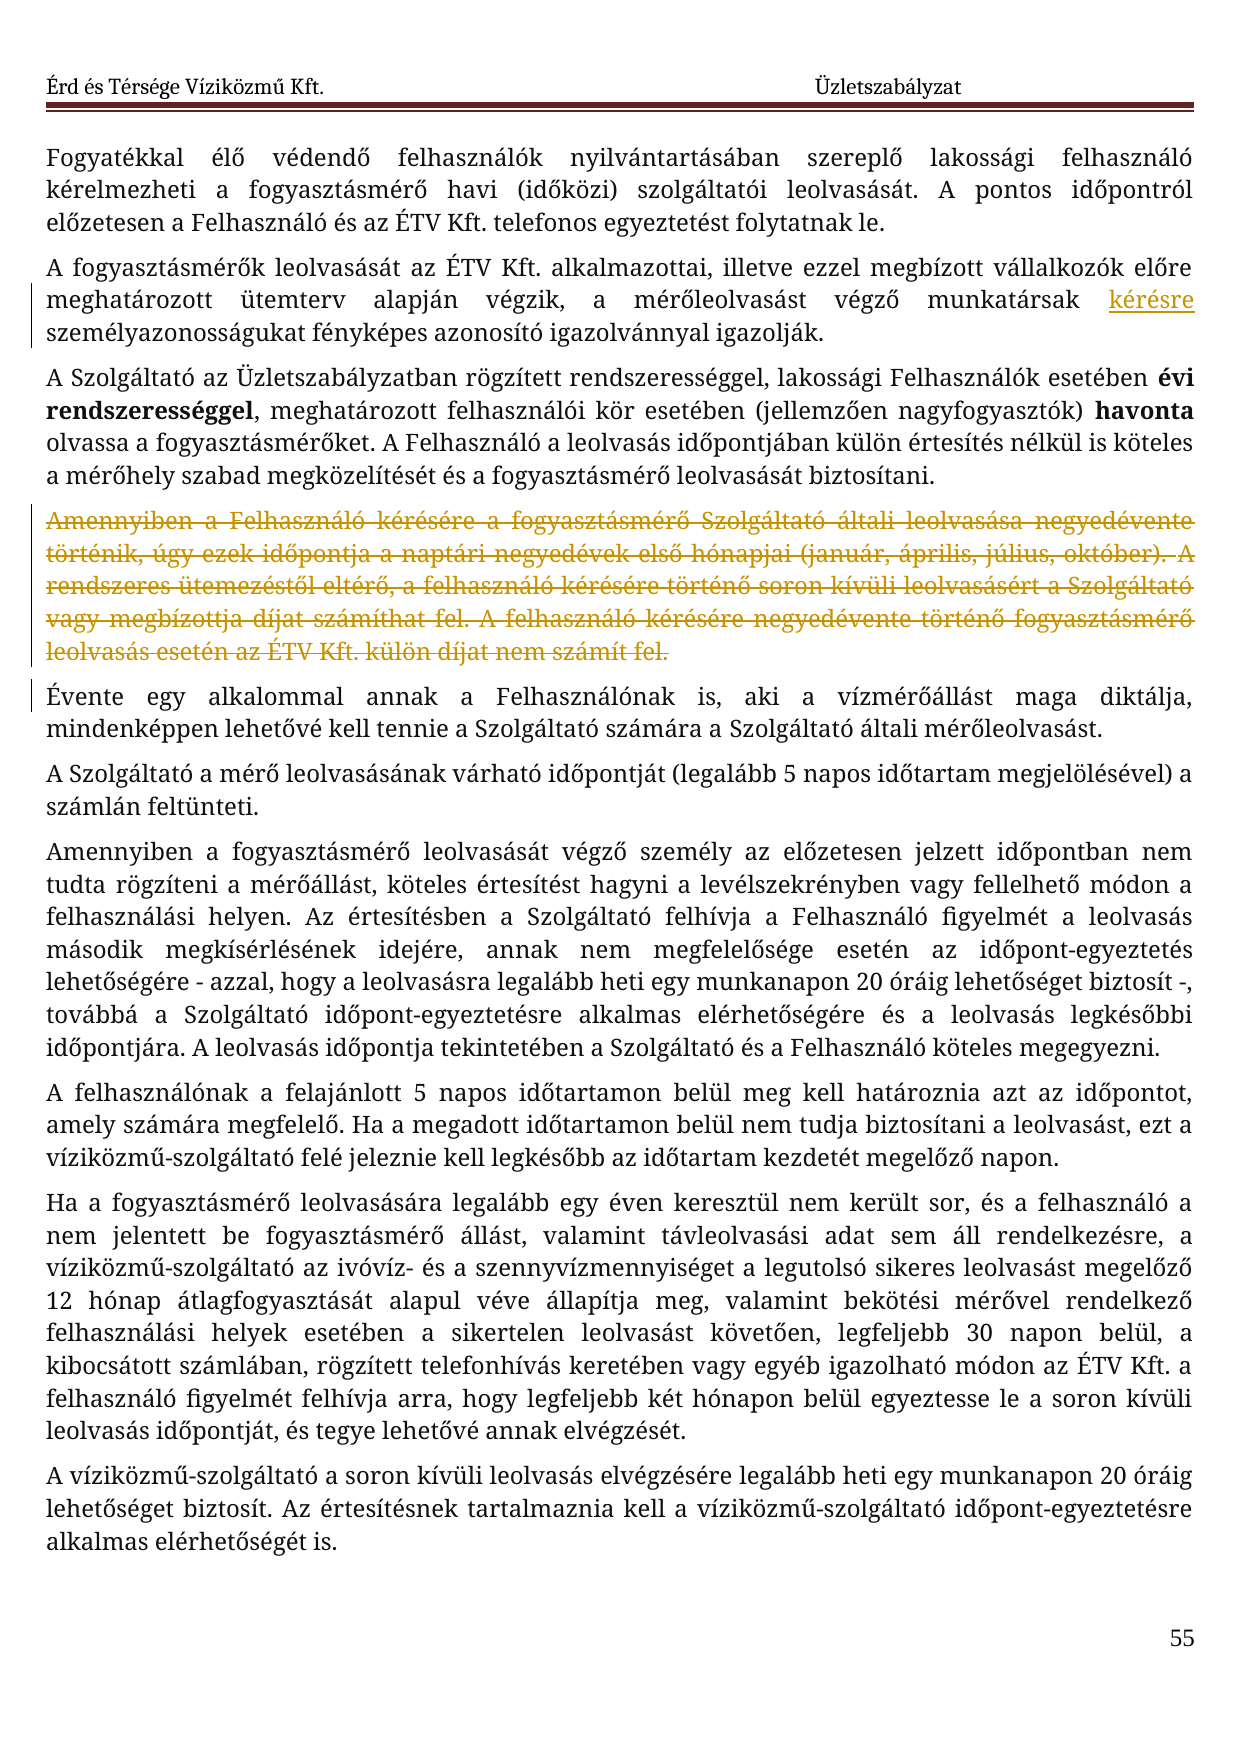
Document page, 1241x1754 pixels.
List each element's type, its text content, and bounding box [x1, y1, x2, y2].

text A víziközmű-szolgáltató a soron kívüli leolvasás elvégzésére legalább heti egy munkanapon 20 óráig lehetőséget biztosít. Az értesítésnek tartalmaznia kell a víziközmű-szolgáltató időpont-egyeztetésre alkalmas elérhetőségét is. [46, 1459, 1194, 1557]
text A fogyasztásmérők leolvasását az ÉTV Kft. alkalmazottai, illetve ezzel megbízott vállalkozók előre meghatározott ütemterv alapján végzik, a mérőleolvasást végző munkatársak személyazonosságukat fényképes azonosító igazolvánnyal igazolják. [46, 251, 1194, 348]
text A Szolgáltató az Üzletszabályzatban rögzített rendszerességgel, lakossági Felhasználók esetében évi rendszerességgel, meghatározott felhasználói kör esetében (jellemzően nagyfogyasztók) havonta olvassa a fogyasztásmérőket. A Felhasználó a leolvasás időpontjában külön értesítés nélkül is köteles a mérőhely szabad megközelítését és a fogyasztásmérő leolvasását biztosítani. [46, 361, 1194, 491]
text Amennyiben a fogyasztásmérő leolvasását végző személy az előzetesen jelzett időpontban nem tudta rögzíteni a mérőállást, köteles értesítést hagyni a levélszekrényben vagy fellelhető módon a felhasználási helyen. Az értesítésben a Szolgáltató felhívja a Felhasználó figyelmét a leolvasás második megkísérlésének idejére, annak nem megfelelősége esetén az időpont-egyeztetés lehetőségére - azzal, hogy a leolvasásra legalább heti egy munkanapon 20 óráig lehetőséget biztosít -, továbbá a Szolgáltató időpont-egyeztetésre alkalmas elérhetőségére és a leolvasás legkésőbbi időpontjára. A leolvasás időpontja tekintetében a Szolgáltató és a Felhasználó köteles megegyezni. [46, 835, 1194, 1063]
text A Szolgáltató a mérő leolvasásának várható időpontját (legalább 5 napos időtartam megjelölésével) a számlán feltünteti. [46, 757, 1194, 822]
text Ha a fogyasztásmérő leolvasására legalább egy éven keresztül nem került sor, és a felhasználó a nem jelentett be fogyasztásmérő állást, valamint távleolvasási adat sem áll rendelkezésre, a víziközmű-szolgáltató az ivóvíz- és a szennyvízmennyiséget a legutolsó sikeres leolvasást megelőző 12 hónap átlagfogyasztását alapul véve állapítja meg, valamint bekötési mérővel rendelkező felhasználási helyek esetében a sikertelen leolvasást követően, legfeljebb 30 napon belül, a kibocsátott számlában, rögzített telefonhívás keretében vagy egyéb igazolható módon az ÉTV Kft. a felhasználó figyelmét felhívja arra, hogy legfeljebb két hónapon belül egyeztesse le a soron kívüli leolvasás időpontját, és tegye lehetővé annak elvégzését. [46, 1186, 1194, 1447]
text Fogyatékkal élő védendő felhasználók nyilvántartásában szereplő lakossági felhasználó kérelmezheti a fogyasztásmérő havi (időközi) szolgáltatói leolvasását. A pontos időpontról előzetesen a Felhasználó és az ÉTV Kft. telefonos egyeztetést folytatnak le. [46, 140, 1194, 238]
text A felhasználónak a felajánlott 5 napos időtartamon belül meg kell határoznia azt az időpontot, amely számára megfelelő. Ha a megadott időtartamon belül nem tudja biztosítani a leolvasást, ezt a víziközmű-szolgáltató felé jeleznie kell legkésőbb az időtartam kezdetét megelőző napon. [46, 1076, 1194, 1173]
text Évente egy alkalommal annak a Felhasználónak is, aki a vízmérőállást maga diktálja, mindenképpen lehetővé kell tennie a Szolgáltató számára a Szolgáltató általi mérőleolvasást. [46, 679, 1194, 744]
